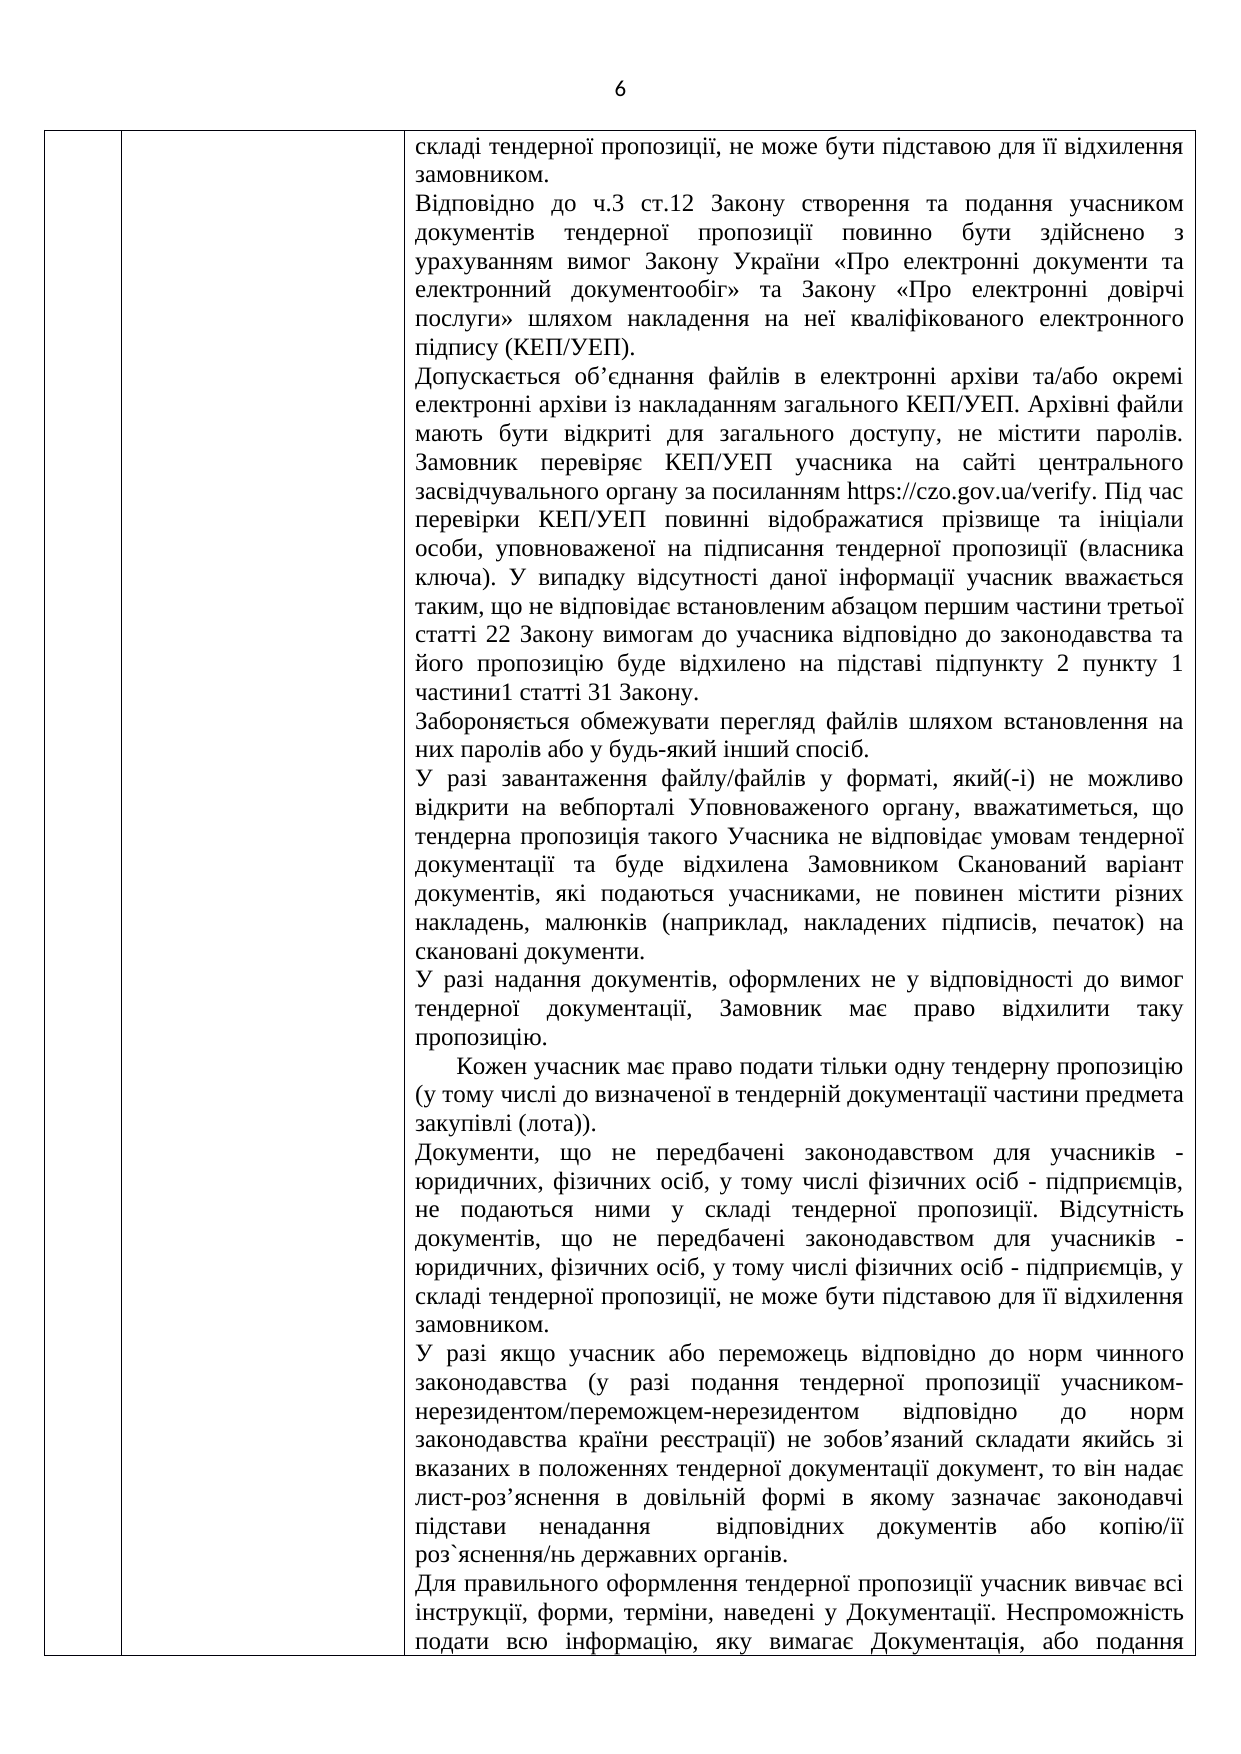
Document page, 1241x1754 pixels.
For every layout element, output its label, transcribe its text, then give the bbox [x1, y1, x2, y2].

table_cell 1 [45, 131, 121, 1654]
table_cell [405, 131, 1195, 1654]
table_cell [122, 131, 404, 1654]
